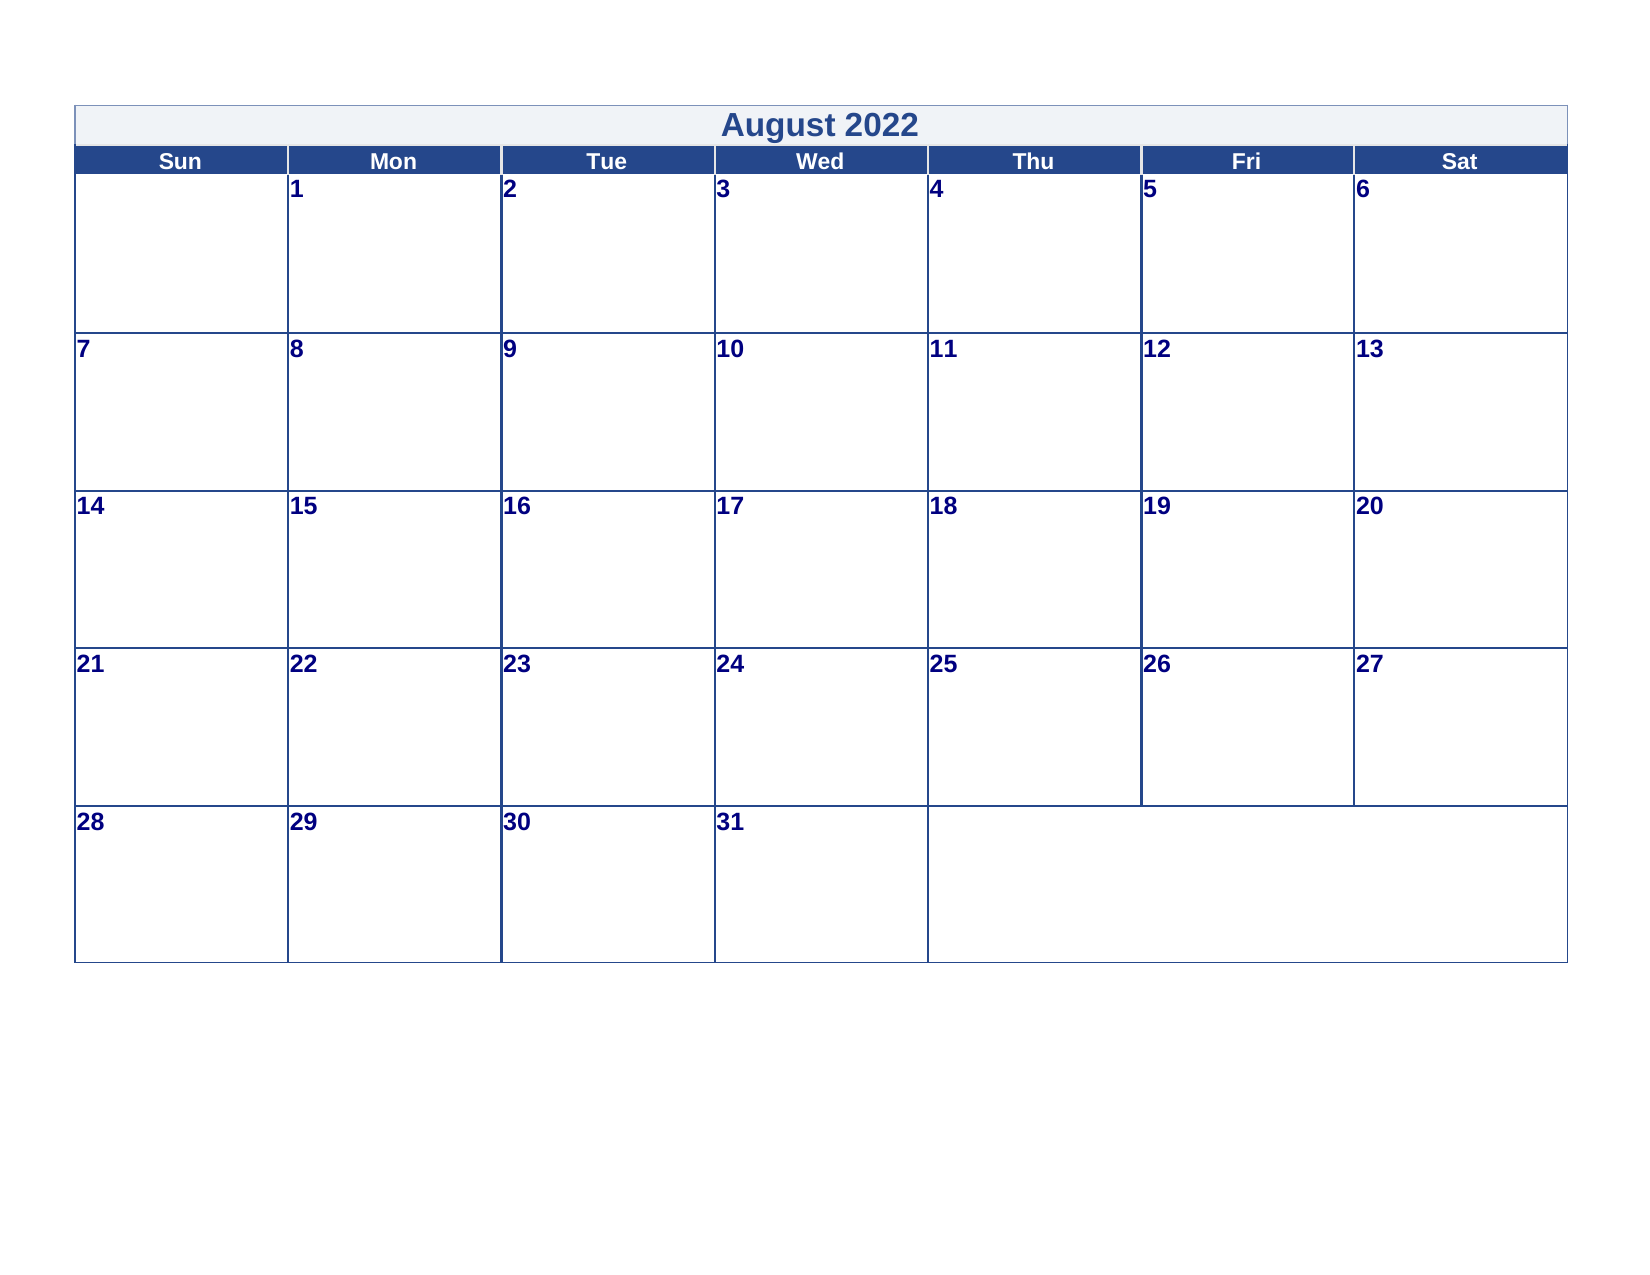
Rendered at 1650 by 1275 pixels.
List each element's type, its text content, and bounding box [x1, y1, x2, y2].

table_cell 7 [76, 334, 287, 489]
table_cell 15 [289, 492, 500, 647]
table_cell 17 [716, 492, 927, 647]
table_cell 26 [1143, 649, 1353, 804]
table_cell Fri [1143, 146, 1353, 174]
table_cell 31 [716, 807, 927, 962]
table_cell 23 [503, 649, 714, 804]
table_cell 25 [929, 649, 1140, 804]
table_cell 19 [1143, 492, 1353, 647]
table_cell 12 [1143, 334, 1353, 489]
table_cell 27 [1355, 649, 1567, 804]
table_cell 8 [289, 334, 500, 489]
table_cell 28 [76, 807, 287, 962]
table_cell 20 [1355, 492, 1567, 647]
table_cell 6 [1355, 175, 1567, 332]
table_cell Thu [929, 146, 1140, 174]
table_cell 22 [289, 649, 500, 804]
table_cell Sat [1355, 146, 1567, 174]
table_cell 9 [503, 334, 714, 489]
table_cell 16 [503, 492, 714, 647]
table_cell 5 [1143, 175, 1353, 332]
table_cell 1 [289, 175, 500, 332]
table_header [76, 106, 288, 144]
table_cell Mon [289, 146, 500, 174]
table_cell Sun [76, 146, 287, 174]
table_header [1354, 106, 1567, 144]
table_cell 10 [716, 334, 927, 489]
table_cell 14 [76, 492, 287, 647]
table_cell [76, 175, 287, 332]
table_cell 4 [929, 175, 1140, 332]
table_header August 2022 [288, 106, 1354, 144]
table_cell Tue [503, 146, 714, 174]
table_cell 29 [289, 807, 500, 962]
table_cell 24 [716, 649, 927, 804]
table_cell 13 [1355, 334, 1567, 489]
table_cell 11 [929, 334, 1140, 489]
table_cell 2 [503, 175, 714, 332]
table_cell [929, 807, 1567, 962]
table_cell 3 [716, 175, 927, 332]
table_cell 30 [503, 807, 714, 962]
table_cell 18 [929, 492, 1140, 647]
table_cell Wed [716, 146, 927, 174]
table_cell 21 [76, 649, 287, 804]
